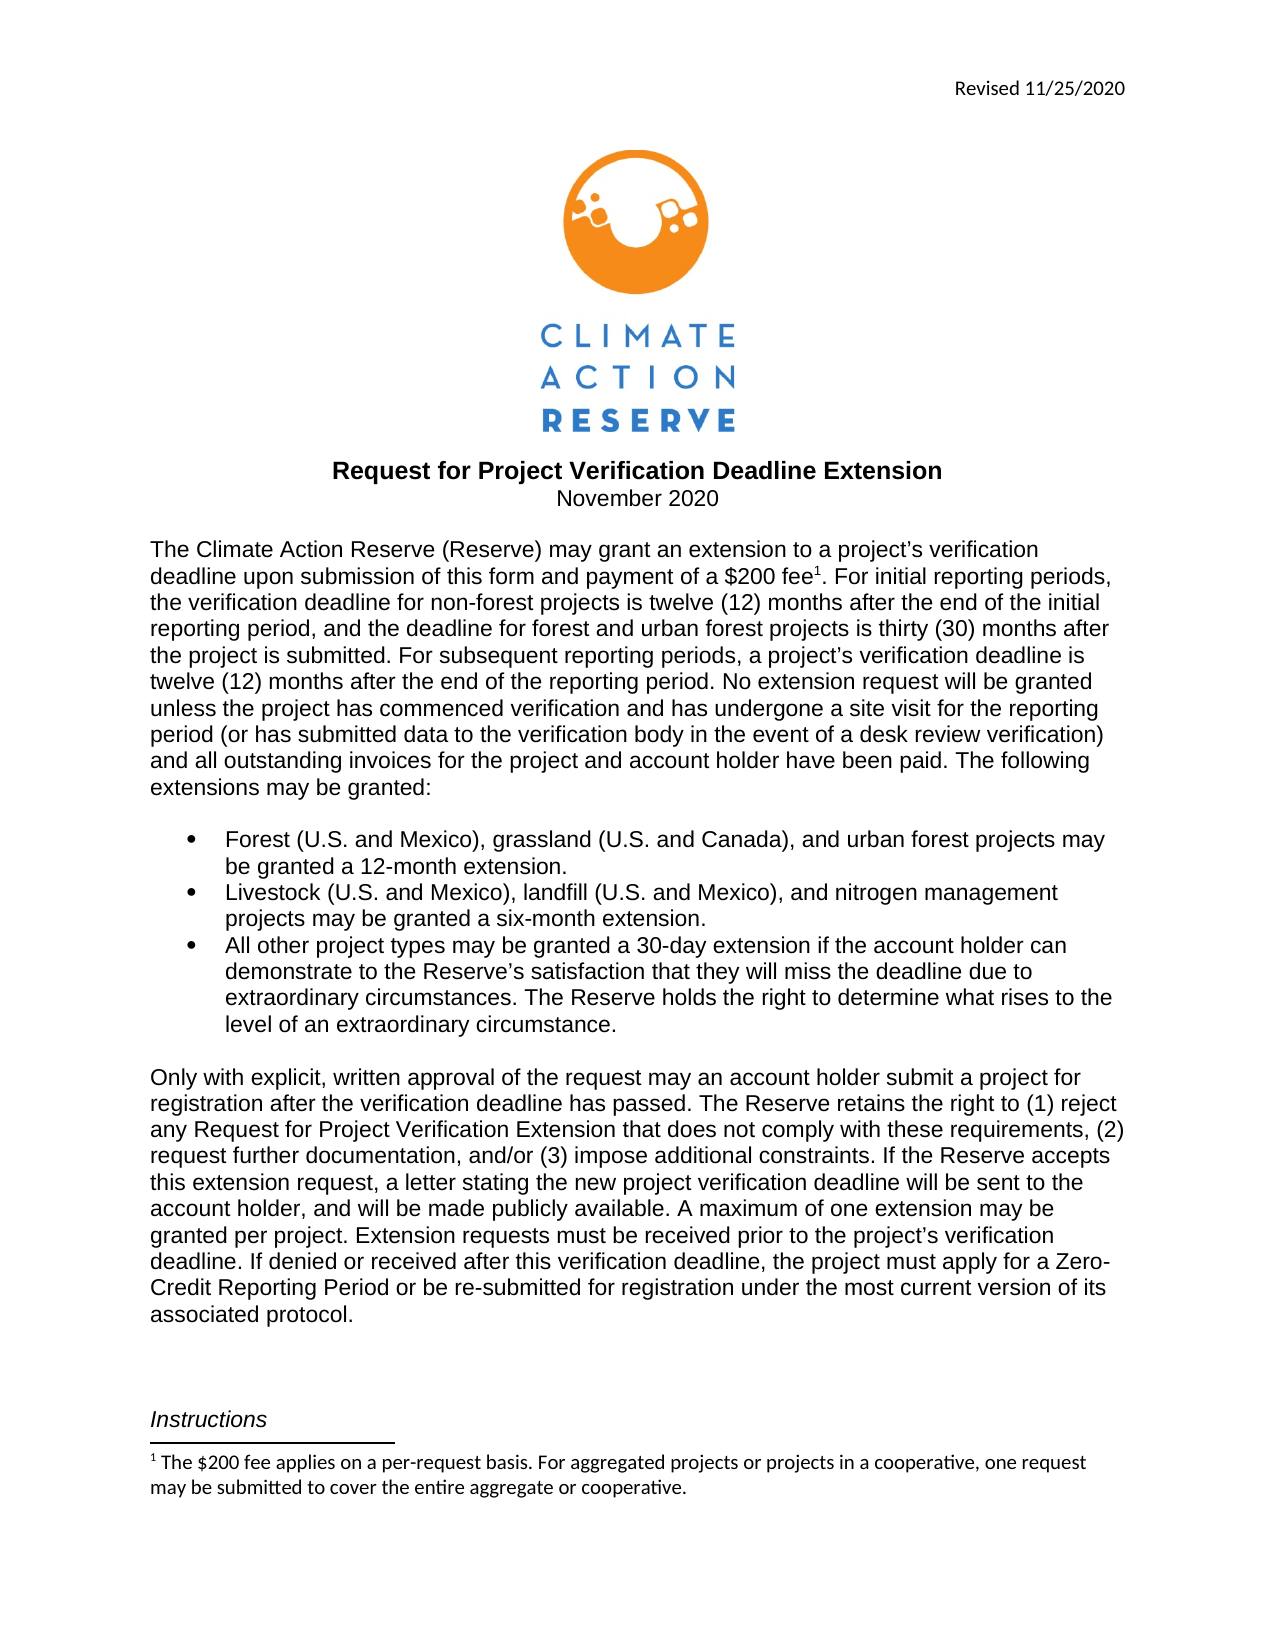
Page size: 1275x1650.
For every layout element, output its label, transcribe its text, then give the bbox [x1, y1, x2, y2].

text projects may be granted a six-month extension. [150, 905, 1125, 932]
text Request for Project Verification Deadline Extension [150, 456, 1125, 485]
text The Climate Action Reserve (Reserve) may grant an extension to a project’s verification deadline upon submission of this form and payment of a $200 fee. For initial reporting periods, the verification deadline for non-forest projects is twelve (12) months after the end of the initial reporting period, and the deadline for forest and urban forest projects is thirty (30) months after the project is submitted. For subsequent reporting periods, a project’s verification deadline is twelve (12) months after the end of the reporting period. No extension request will be granted unless the project has commenced verification and has undergone a site visit for the reporting period (or has submitted data to the verification body in the event of a desk review verification) and all outstanding invoices for the project and account holder have been paid. The following extensions may be granted: [150, 536, 1125, 800]
text Instructions [150, 1406, 1125, 1432]
picture [540, 150, 735, 432]
text Only with explicit, written approval of the request may an account holder submit a project for registration after the verification deadline has passed. The Reserve retains the right to (1) reject any Request for Project Verification Extension that does not comply with these requirements, (2) request further documentation, and/or (3) impose additional constraints. If the Reserve accepts this extension request, a letter stating the new project verification deadline will be sent to the account holder, and will be made publicly available. A maximum of one extension may be granted per project. Extension requests must be received prior to the project’s verification deadline. If denied or received after this verification deadline, the project must apply for a Zero-Credit Reporting Period or be re-submitted for registration under the most current version of its associated protocol. [150, 1063, 1125, 1327]
list Forest (U.S. and Mexico), grassland (U.S. and Canada), and urban forest projects may [187, 826, 1125, 853]
list All other project types may be granted a 30-day extension if the account holder can [187, 932, 1125, 958]
text extraordinary circumstances. The Reserve holds the right to determine what rises to the [150, 984, 1125, 1011]
text be granted a 12-month extension. [150, 853, 1125, 879]
text November 2020 [150, 485, 1125, 511]
text level of an extraordinary circumstance. [150, 1011, 1125, 1037]
text demonstrate to the Reserve’s satisfaction that they will miss the deadline due to [150, 958, 1125, 984]
list Livestock (U.S. and Mexico), landfill (U.S. and Mexico), and nitrogen management [187, 879, 1125, 905]
